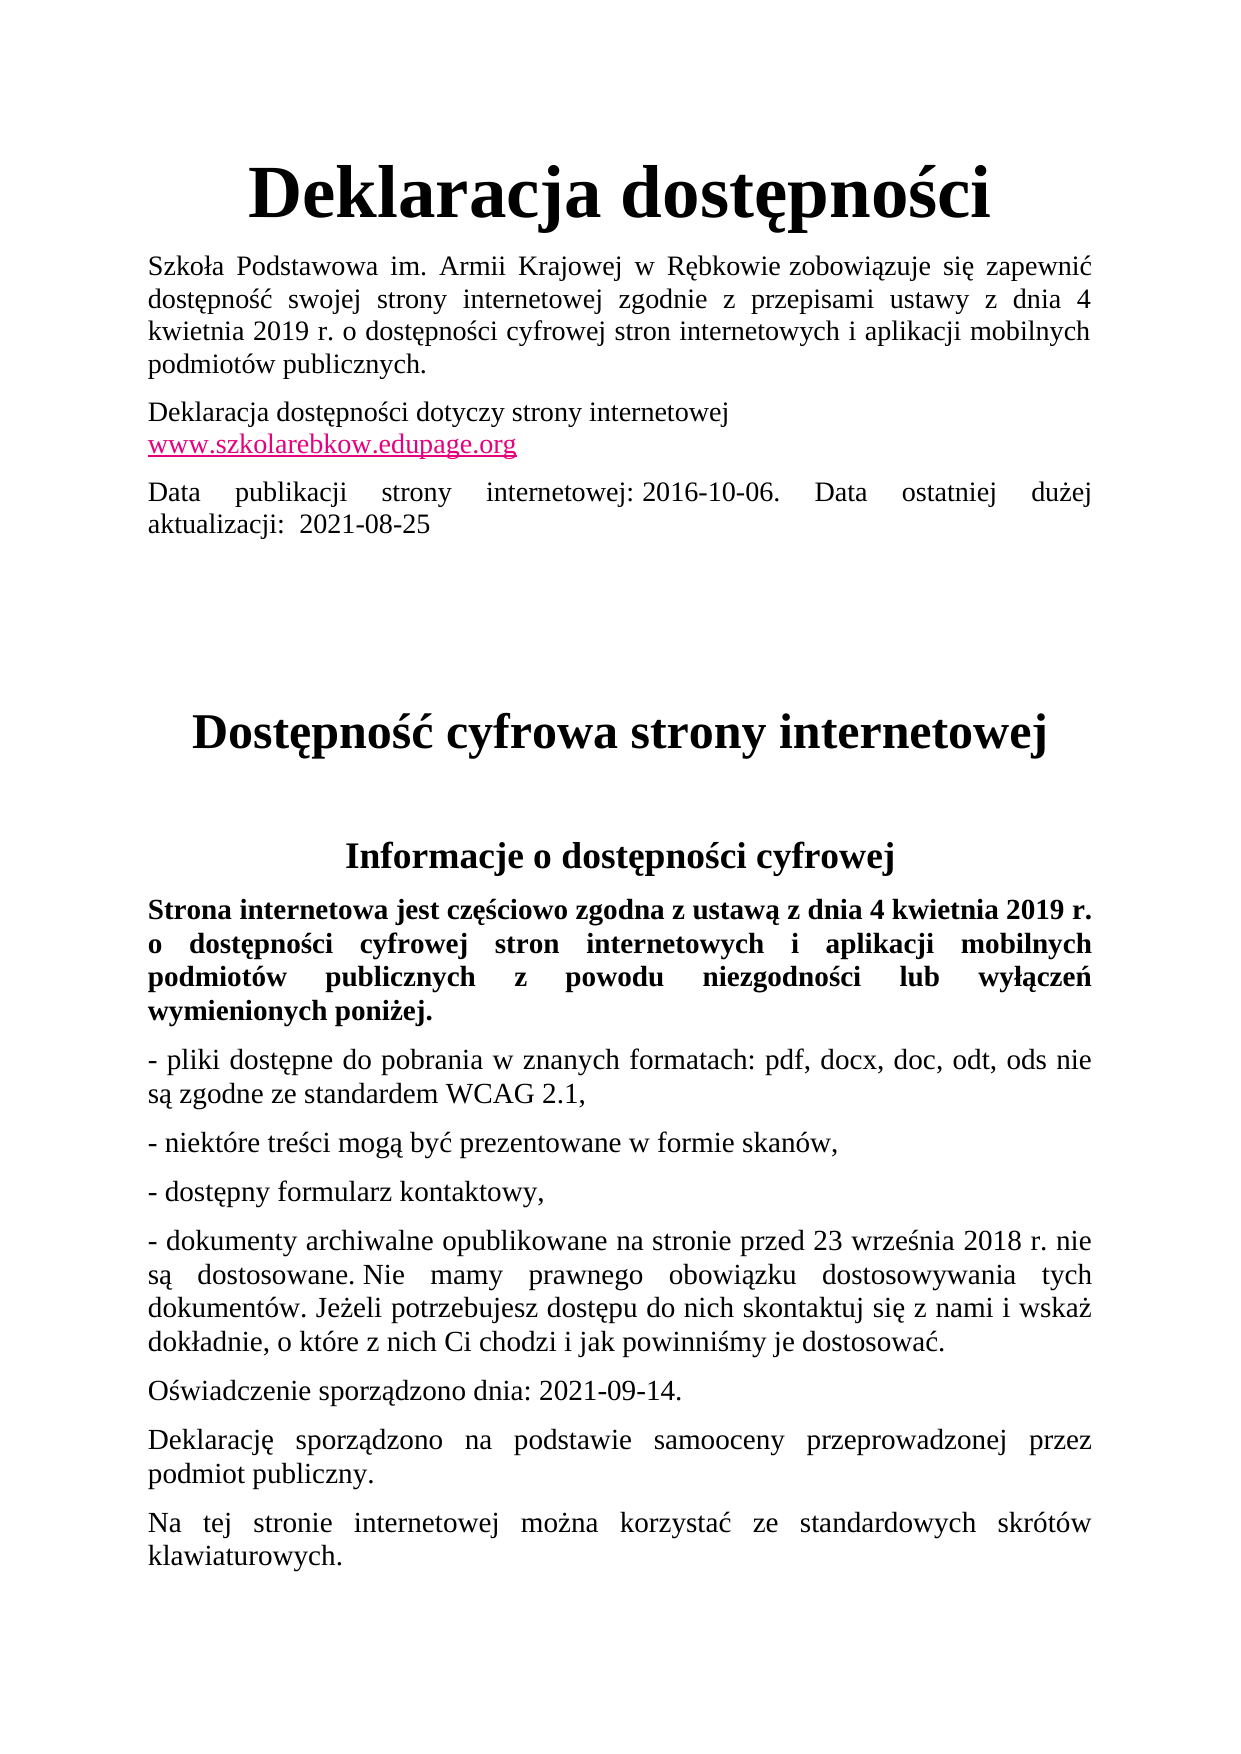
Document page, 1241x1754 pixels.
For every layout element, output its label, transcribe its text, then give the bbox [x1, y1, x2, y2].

text - dokumenty archiwalne opublikowane na stronie przed 23 września 2018 r. nie są dostosowane. Nie mamy prawnego obowiązku dostosowywania tych dokumentów. Jeżeli potrzebujesz dostępu do nich skontaktuj się z nami i wskaż dokładnie, o które z nich Ci chodzi i jak powinniśmy je dostosować. [148, 1223, 1093, 1357]
text Informacje o dostępności cyfrowej [148, 834, 1093, 877]
text Deklaracja dostępności [148, 148, 1093, 234]
text Data publikacji strony internetowej: 2016-10-06. Data ostatniej dużej aktualizacji: 2021-08-25 [148, 475, 1093, 540]
text Dostępność cyfrowa strony internetowej [148, 702, 1093, 759]
text - pliki dostępne do pobrania w znanych formatach: pdf, docx, doc, odt, ods nie są zgodne ze standardem WCAG 2.1, [148, 1042, 1093, 1109]
text Szkoła Podstawowa im. Armii Krajowej w Rębkowie zobowiązuje się zapewnić dostępność swojej strony internetowej zgodnie z przepisami ustawy z dnia 4 kwietnia 2019 r. o dostępności cyfrowej stron internetowych i aplikacji mobilnych podmiotów publicznych. [148, 249, 1093, 379]
text Deklarację sporządzono na podstawie samooceny przeprowadzonej przez podmiot publiczny. [148, 1422, 1093, 1489]
text Na tej stronie internetowej można korzystać ze standardowych skrótów klawiaturowych. [148, 1505, 1093, 1572]
text - niektóre treści mogą być prezentowane w formie skanów, [148, 1125, 1093, 1158]
text Deklaracja dostępności dotyczy strony internetowej www.szkolarebkow.edupage.org [148, 395, 1093, 459]
text - dostępny formularz kontaktowy, [148, 1174, 1093, 1208]
text Strona internetowa jest częściowo zgodna z ustawą z dnia 4 kwietnia 2019 r. o dostępności cyfrowej stron internetowych i aplikacji mobilnych podmiotów publicznych z powodu niezgodności lub wyłączeń wymienionych poniżej. [148, 892, 1093, 1027]
text Oświadczenie sporządzono dnia: 2021-09-14. [148, 1373, 1093, 1407]
